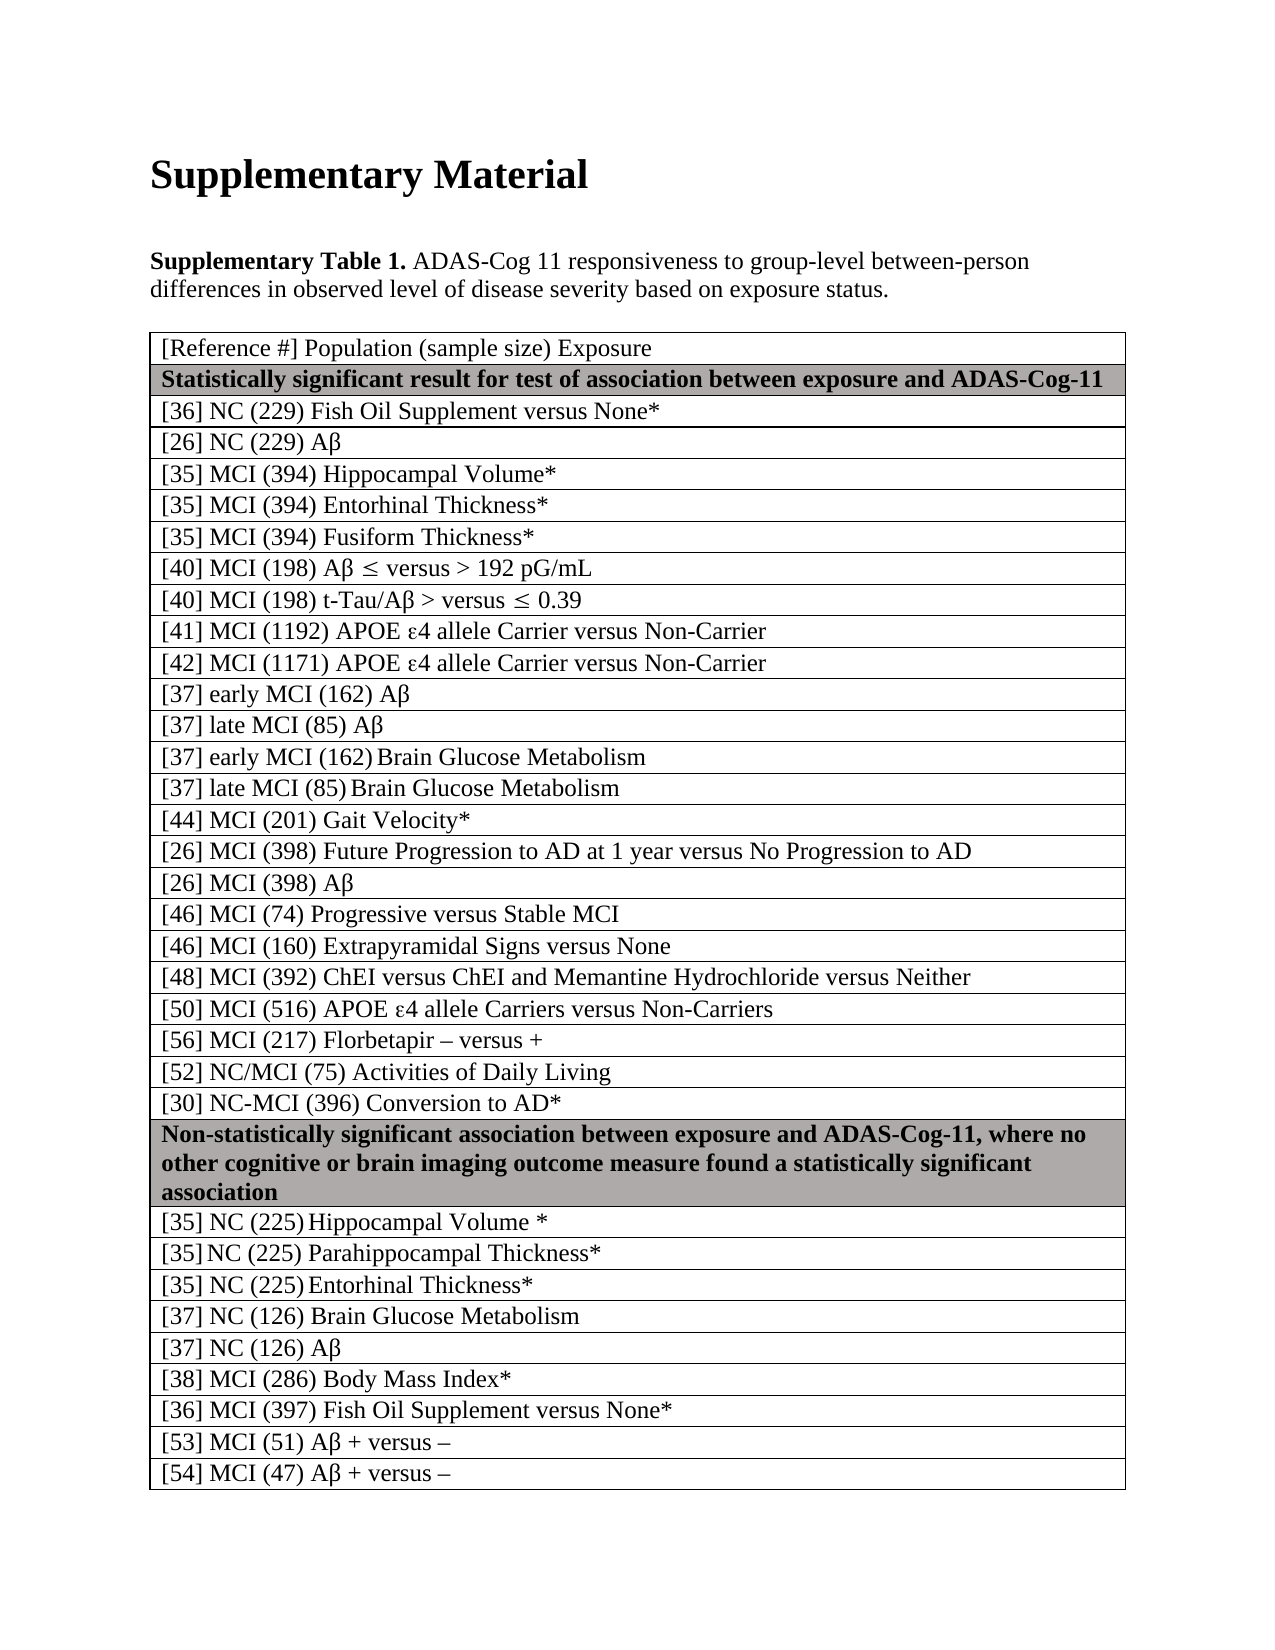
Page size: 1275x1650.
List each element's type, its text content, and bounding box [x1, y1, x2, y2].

table_cell [37] late MCI (85) Brain Glucose Metabolism [151, 774, 1125, 804]
table_cell [35] MCI (394) Hippocampal Volume* [151, 459, 1125, 489]
text Supplementary Material [150, 150, 1125, 198]
table_cell [37] NC (126) Brain Glucose Metabolism [151, 1301, 1125, 1332]
table_cell [54] MCI (47) Aβ + versus – [151, 1459, 1125, 1489]
table_cell [48] MCI (392) ChEI versus ChEI and Memantine Hydrochloride versus Neither [151, 962, 1125, 993]
table_cell [35] NC (225) Parahippocampal Thickness* [151, 1238, 1125, 1269]
table_cell [46] MCI (160) Extrapyramidal Signs versus None [151, 931, 1125, 961]
table_cell [36] MCI (397) Fish Oil Supplement versus None* [151, 1396, 1125, 1426]
table_cell [26] NC (229) Aβ [151, 428, 1125, 458]
table_cell [26] MCI (398) Future Progression to AD at 1 year versus No Progression to AD [151, 836, 1125, 867]
table_cell [46] MCI (74) Progressive versus Stable MCI [151, 899, 1125, 930]
table_cell [40] MCI (198) t-Tau/Aβ > versus 0.39 [151, 585, 1125, 615]
table_cell [50] MCI (516) APOE 4 allele Carriers versus Non-Carriers [151, 994, 1125, 1024]
table_cell [41] MCI (1192) APOE 4 allele Carrier versus Non-Carrier [151, 616, 1125, 647]
table_cell [40] MCI (198) Aβ versus > 192 pG/mL [151, 553, 1125, 584]
table_cell [35] NC (225) Entorhinal Thickness* [151, 1270, 1125, 1300]
table_cell [26] MCI (398) Aβ [151, 868, 1125, 898]
table_cell [36] NC (229) Fish Oil Supplement versus None* [151, 396, 1125, 426]
table_cell [35] NC (225) Hippocampal Volume * [151, 1207, 1125, 1237]
table_cell Statistically significant result for test of association between exposure and ADAS-Cog-11 [151, 365, 1125, 395]
table_cell [30] NC-MCI (396) Conversion to AD* [151, 1088, 1125, 1118]
table_cell [52] NC/MCI (75) Activities of Daily Living [151, 1057, 1125, 1087]
table_cell [35] MCI (394) Entorhinal Thickness* [151, 490, 1125, 521]
table_cell [38] MCI (286) Body Mass Index* [151, 1364, 1125, 1394]
table_cell [44] MCI (201) Gait Velocity* [151, 805, 1125, 835]
table_cell [35] MCI (394) Fusiform Thickness* [151, 522, 1125, 552]
table_cell [53] MCI (51) Aβ + versus – [151, 1427, 1125, 1457]
table_cell [42] MCI (1171) APOE 4 allele Carrier versus Non-Carrier [151, 648, 1125, 678]
table_cell [37] NC (126) Aβ [151, 1333, 1125, 1363]
table_cell [37] late MCI (85) Aβ [151, 711, 1125, 741]
table_cell Non-statistically significant association between exposure and ADAS-Cog-11, where no other cognitive or brain imaging outcome measure found a statistically significant association [151, 1120, 1125, 1206]
table_cell [56] MCI (217) Florbetapir – versus + [151, 1025, 1125, 1056]
text Supplementary Table 1. ADAS-Cog 11 responsiveness to group-level between-person differences in observed level of disease severity based on exposure status. [150, 246, 1125, 303]
table_cell [37] early MCI (162) Brain Glucose Metabolism [151, 742, 1125, 772]
table_cell [37] early MCI (162) Aβ [151, 679, 1125, 709]
table_header [Reference #] Population (sample size) Exposure [151, 333, 1125, 363]
